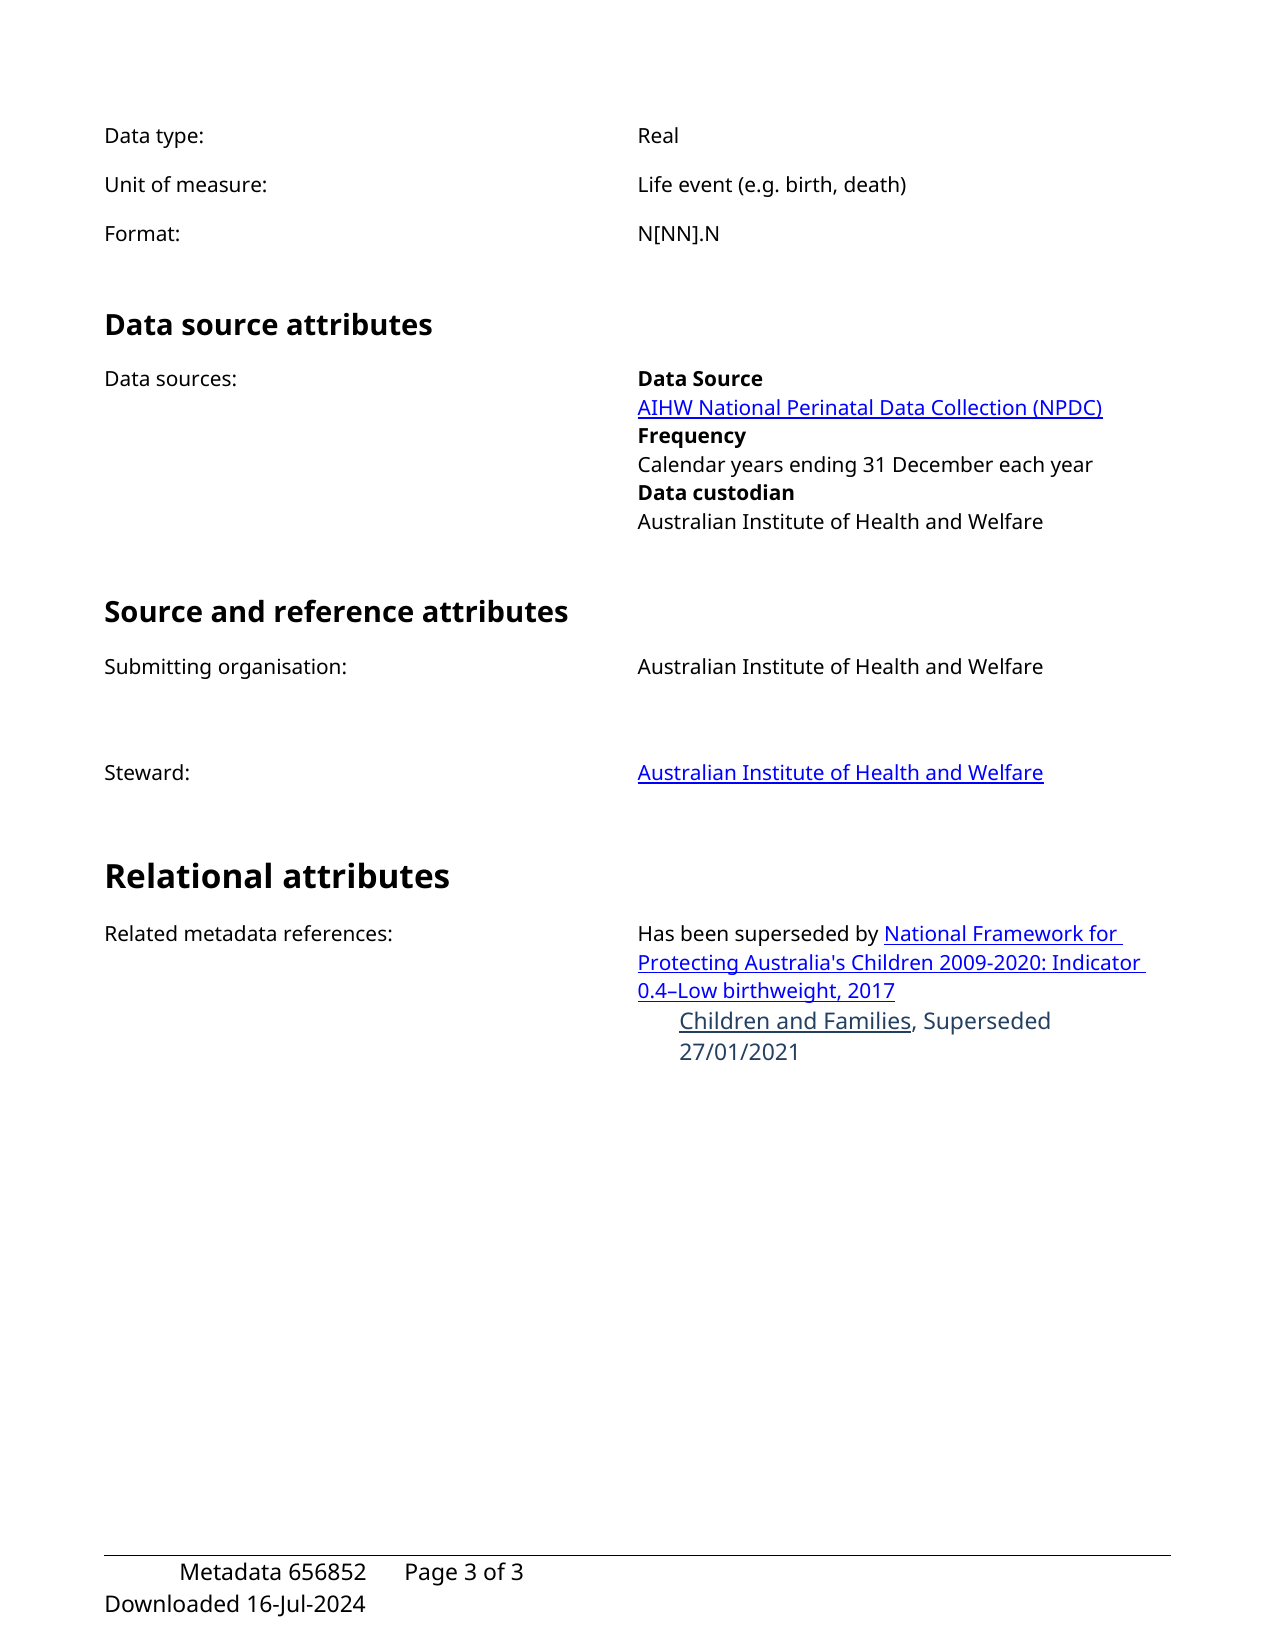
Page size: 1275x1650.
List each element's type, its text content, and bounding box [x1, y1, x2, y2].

table_cell Australian Institute of Health and Welfare [626, 642, 1159, 748]
table_cell Real [626, 110, 1159, 160]
table_cell N[NN].N [626, 209, 1159, 258]
table_cell Source and reference attributes [93, 546, 1159, 642]
table_cell Submitting organisation: [93, 642, 626, 748]
table_cell Data sources: [93, 354, 626, 546]
table_cell Life event (e.g. birth, death) [626, 160, 1159, 209]
table_cell Steward: [93, 748, 626, 797]
table_cell Data type: [93, 110, 626, 160]
table_cell Related metadata references: [93, 909, 626, 1134]
table_cell Unit of measure: [93, 160, 626, 209]
table_cell Relational attributes [93, 797, 1159, 909]
table_cell Has been superseded by National Framework for Protecting Australia's Children 2009-2020: Indicator 0.4–Low birthweight, 2017 Children and Families, Superseded 27/01/2021 [626, 909, 1159, 1134]
table_cell Data Source AIHW National Perinatal Data Collection (NPDC) Frequency Calendar years ending 31 December each year Data custodian Australian Institute of Health and Welfare [626, 354, 1159, 546]
table_cell Format: [93, 209, 626, 258]
table_cell Data source attributes [93, 258, 1159, 354]
table_cell Australian Institute of Health and Welfare [626, 748, 1159, 797]
